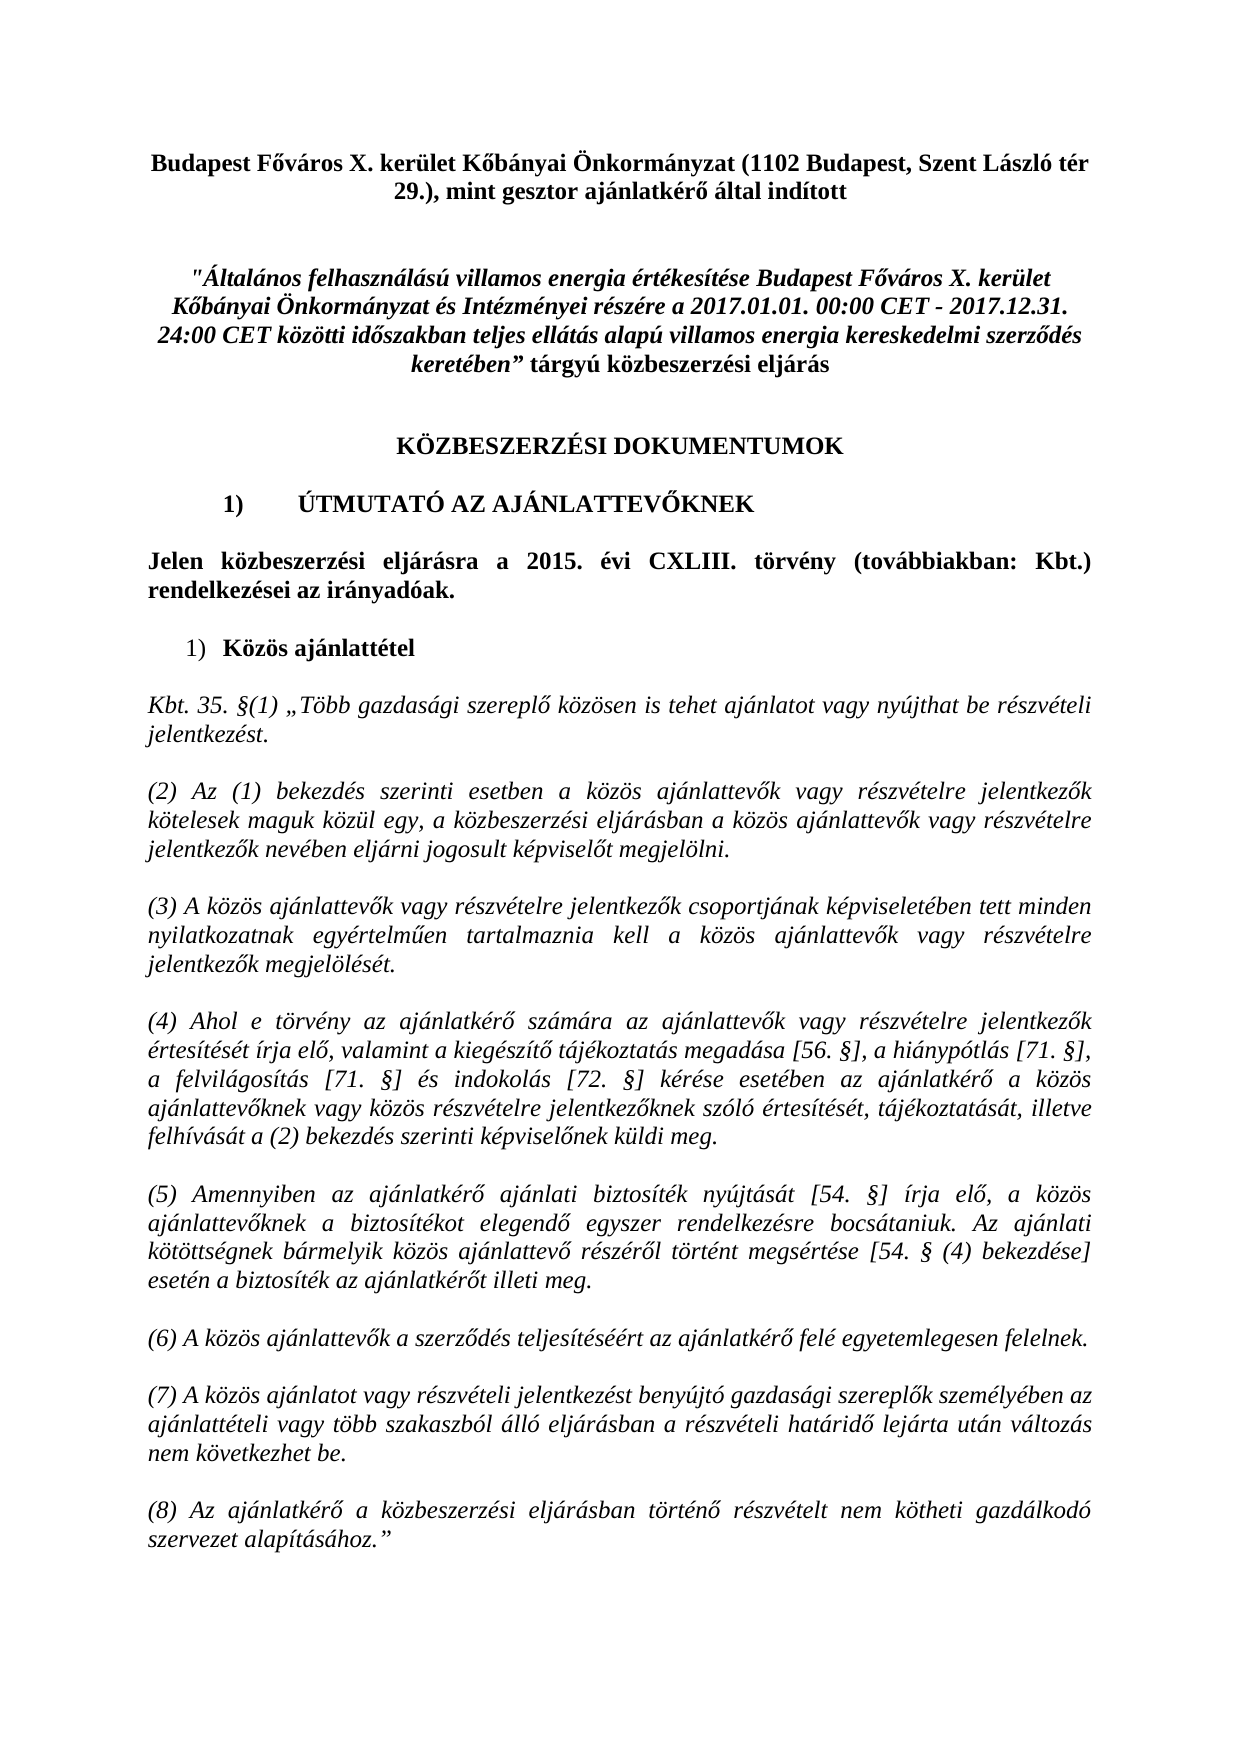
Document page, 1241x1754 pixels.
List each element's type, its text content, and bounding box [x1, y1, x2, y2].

text (2) Az (1) bekezdés szerinti esetben a közös ajánlattevők vagy részvételre jelentkezők kötelesek maguk közül egy, a közbeszerzési eljárásban a közös ajánlattevők vagy részvételre jelentkezők nevében eljárni jogosult képviselőt megjelölni. [148, 776, 1093, 863]
text Budapest Főváros X. kerület Kőbányai Önkormányzat (1102 Budapest, Szent László tér 29.), mint gesztor ajánlatkérő által indított [148, 148, 1093, 205]
text (6) A közös ajánlattevők a szerződés teljesítéséért az ajánlatkérő felé egyetemlegesen felelnek. [148, 1323, 1093, 1351]
text Kbt. 35. §(1) „Több gazdasági szereplő közösen is tehet ajánlatot vagy nyújthat be részvételi jelentkezést. [148, 690, 1093, 748]
text (7) A közös ajánlatot vagy részvételi jelentkezést benyújtó gazdasági szereplők személyében az ajánlattételi vagy több szakaszból álló eljárásban a részvételi határidő lejárta után változás nem következhet be. [148, 1380, 1093, 1466]
text (8) Az ajánlatkérő a közbeszerzési eljárásban történő részvételt nem kötheti gazdálkodó szervezet alapításához.” [148, 1495, 1093, 1553]
text (4) Ahol e törvény az ajánlatkérő számára az ajánlattevők vagy részvételre jelentkezők értesítését írja elő, valamint a kiegészítő tájékoztatás megadása [56. §], a hiánypótlás [71. §], a felvilágosítás [71. §] és indokolás [72. §] kérése esetében az ajánlatkérő a közös ajánlattevőknek vagy közös részvételre jelentkezőknek szóló értesítését, tájékoztatását, illetve felhívását a (2) bekezdés szerinti képviselőnek küldi meg. [148, 1006, 1093, 1150]
list Közös ajánlattétel [185, 633, 1093, 661]
list ÚTMUTATÓ AZ AJÁNLATTEVŐKNEK [223, 489, 1093, 518]
text Jelen közbeszerzési eljárásra a 2015. évi CXLIII. törvény (továbbiakban: Kbt.) rendelkezései az irányadóak. [148, 546, 1093, 604]
text (3) A közös ajánlattevők vagy részvételre jelentkezők csoportjának képviseletében tett minden nyilatkozatnak egyértelműen tartalmaznia kell a közös ajánlattevők vagy részvételre jelentkezők megjelölését. [148, 891, 1093, 978]
text KÖZBESZERZÉSI DOKUMENTUMOK [148, 431, 1093, 460]
text (5) Amennyiben az ajánlatkérő ajánlati biztosíték nyújtását [54. §] írja elő, a közös ajánlattevőknek a biztosítékot elegendő egyszer rendelkezésre bocsátaniuk. Az ajánlati kötöttségnek bármelyik közös ajánlattevő részéről történt megsértése [54. § (4) bekezdése] esetén a biztosíték az ajánlatkérőt illeti meg. [148, 1179, 1093, 1294]
text "Általános felhasználású villamos energia értékesítése Budapest Főváros X. kerület Kőbányai Önkormányzat és Intézményei részére a 2017.01.01. 00:00 CET - 2017.12.31. 24:00 CET közötti időszakban teljes ellátás alapú villamos energia kereskedelmi szerződés keretében” tárgyú közbeszerzési eljárás [148, 263, 1093, 378]
